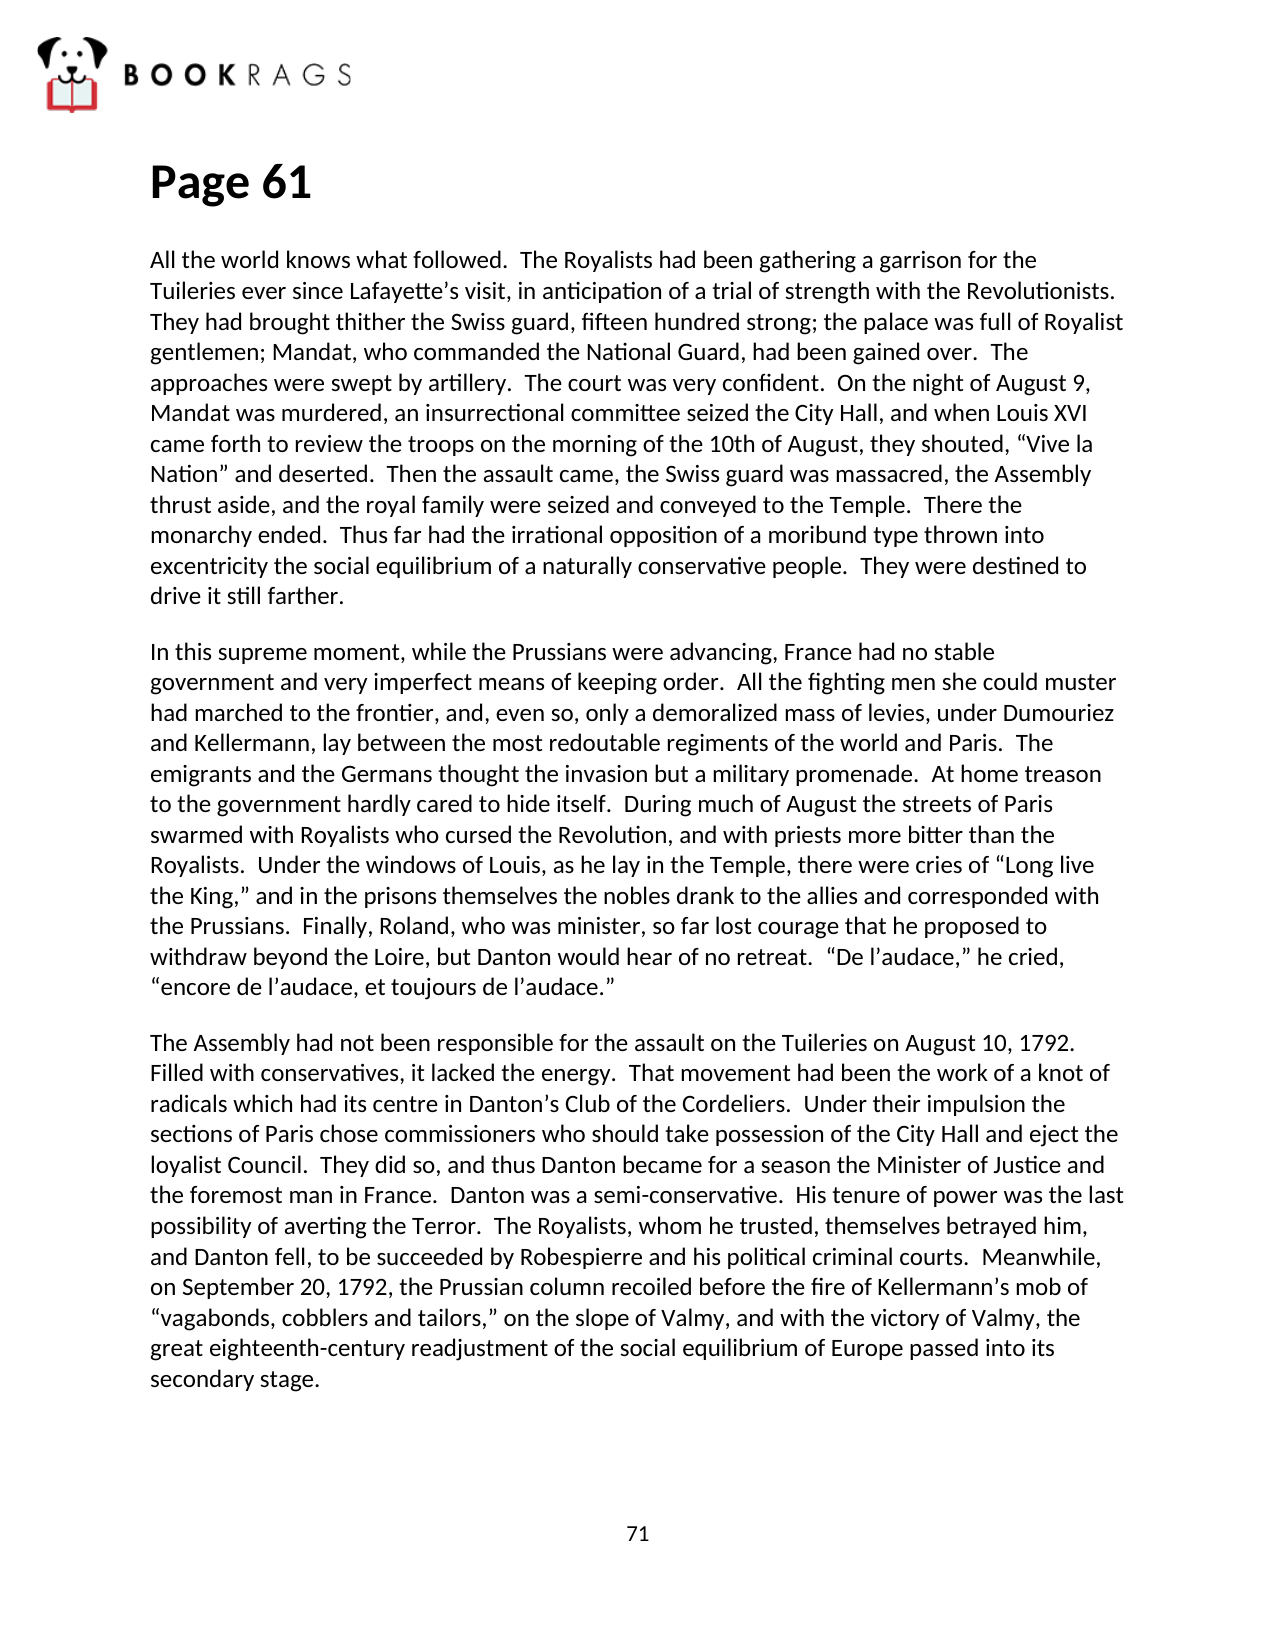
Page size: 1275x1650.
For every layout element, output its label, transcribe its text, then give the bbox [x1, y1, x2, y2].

text Page 61 [150, 150, 1125, 211]
text The Assembly had not been responsible for the assault on the Tuileries on August 10, 1792. Filled with conservatives, it lacked the energy. That movement had been the work of a knot of radicals which had its centre in Danton’s Club of the Cordeliers. Under their impulsion the sections of Paris chose commissioners who should take possession of the City Hall and eject the loyalist Council. They did so, and thus Danton became for a season the Minister of Justice and the foremost man in France. Danton was a semi-conservative. His tenure of power was the last possibility of averting the Terror. The Royalists, whom he trusted, themselves betrayed him, and Danton fell, to be succeeded by Robespierre and his political criminal courts. Meanwhile, on September 20, 1792, the Prussian column recoiled before the fire of Kellermann’s mob of “vagabonds, cobblers and tailors,” on the slope of Valmy, and with the victory of Valmy, the great eighteenth-century readjustment of the social equilibrium of Europe passed into its secondary stage. [150, 1027, 1125, 1393]
text In this supreme moment, while the Prussians were advancing, France had no stable government and very imperfect means of keeping order. All the fighting men she could muster had marched to the frontier, and, even so, only a demoralized mass of levies, under Dumouriez and Kellermann, lay between the most redoutable regiments of the world and Paris. The emigrants and the Germans thought the invasion but a military promenade. At home treason to the government hardly cared to hide itself. During much of August the streets of Paris swarmed with Royalists who cursed the Revolution, and with priests more bitter than the Royalists. Under the windows of Louis, as he lay in the Temple, there were cries of “Long live the King,” and in the prisons themselves the nobles drank to the allies and corresponded with the Prussians. Finally, Roland, who was minister, so far lost courage that he proposed to withdraw beyond the Loire, but Danton would hear of no retreat. “De l’audace,” he cried, “encore de l’audace, et toujours de l’audace.” [150, 636, 1125, 1002]
picture [37, 37, 351, 113]
text All the world knows what followed. The Royalists had been gathering a garrison for the Tuileries ever since Lafayette’s visit, in anticipation of a trial of strength with the Revolutionists. They had brought thither the Swiss guard, fifteen hundred strong; the palace was full of Royalist gentlemen; Mandat, who commanded the National Guard, had been gained over. The approaches were swept by artillery. The court was very confident. On the night of August 9, Mandat was murdered, an insurrectional committee seized the City Hall, and when Louis XVI came forth to review the troops on the morning of the 10th of August, they shouted, “Vive la Nation” and deserted. Then the assault came, the Swiss guard was massacred, the Assembly thrust aside, and the royal family were seized and conveyed to the Temple. There the monarchy ended. Thus far had the irrational opposition of a moribund type thrown into excentricity the social equilibrium of a naturally conservative people. They were destined to drive it still farther. [150, 244, 1125, 611]
